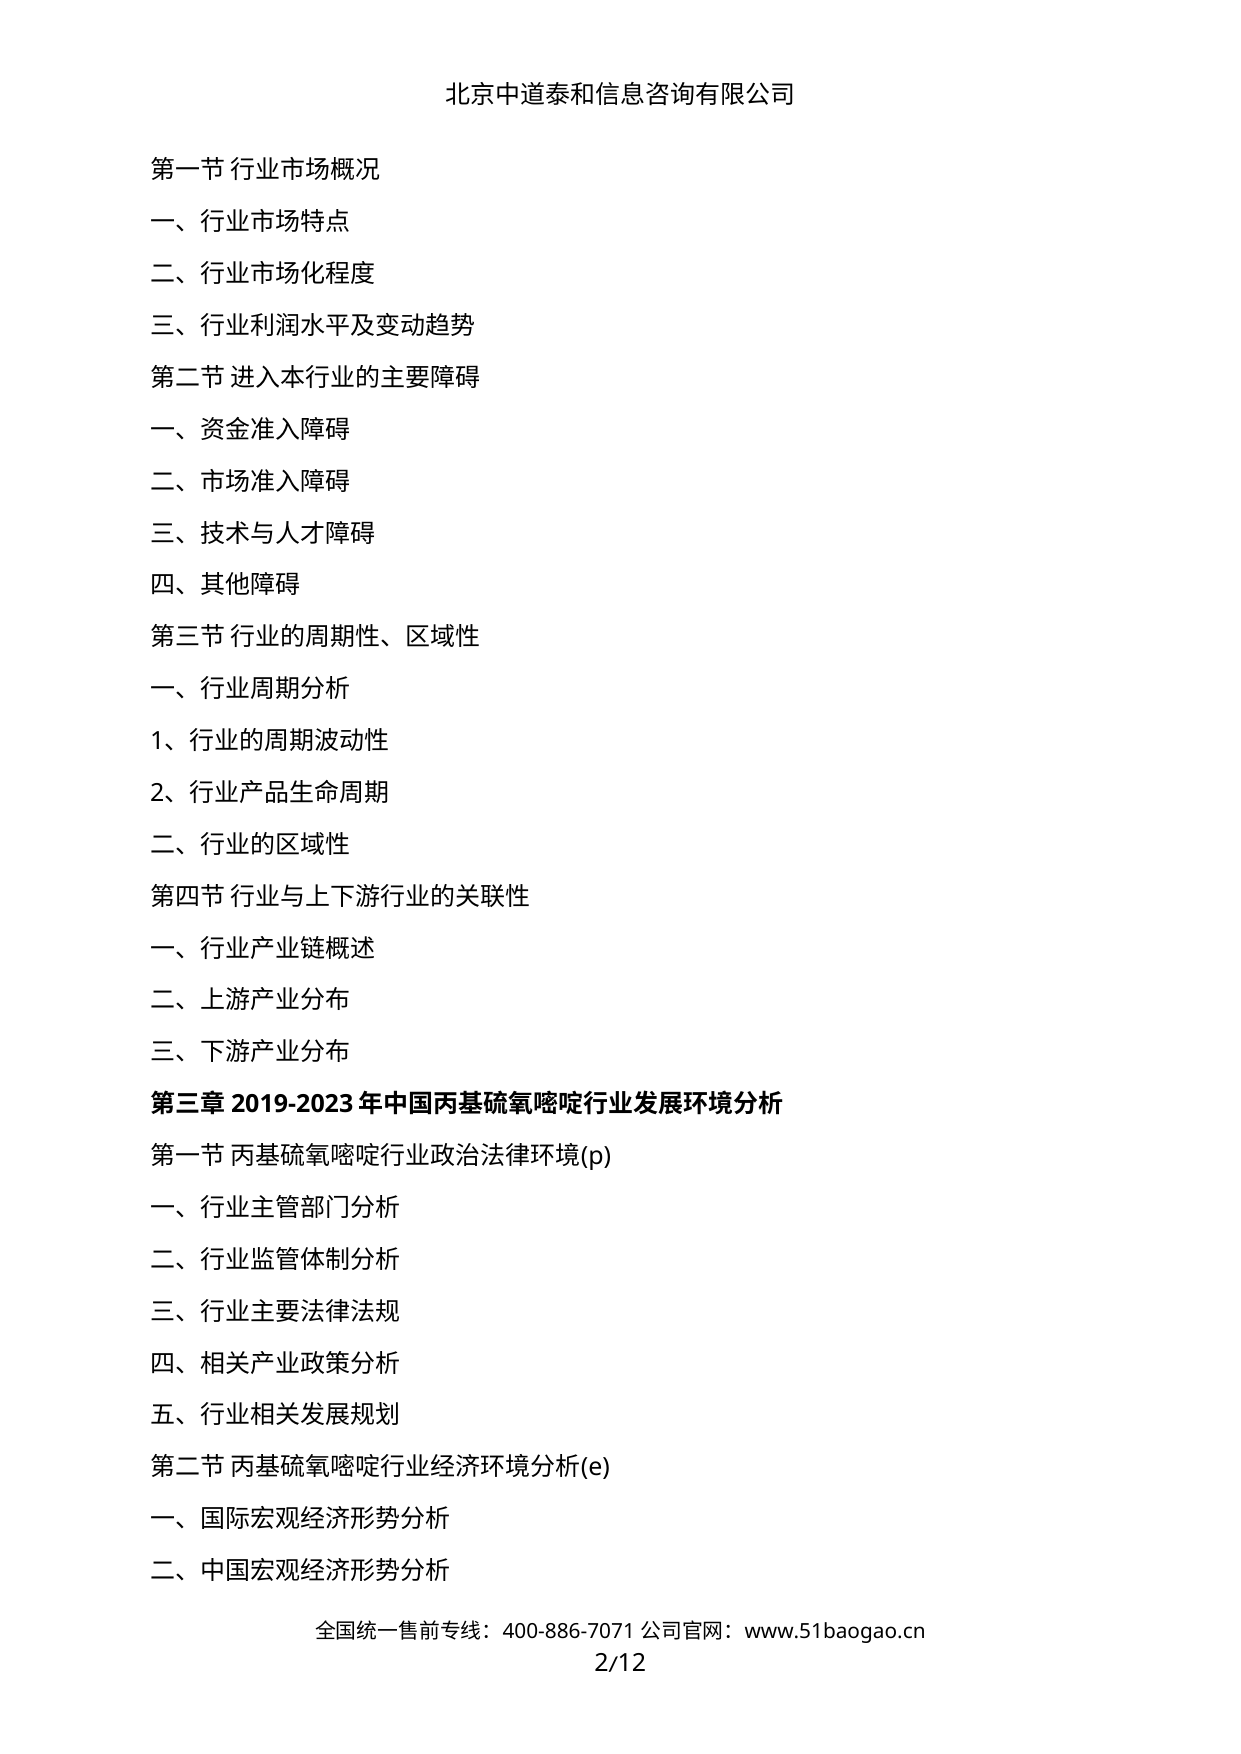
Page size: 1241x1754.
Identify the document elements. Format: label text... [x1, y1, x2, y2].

text 一、国际宏观经济形势分析 [150, 1499, 1090, 1535]
text 五、行业相关发展规划 [150, 1395, 1090, 1431]
text 三、行业利润水平及变动趋势 [150, 306, 1090, 342]
text 1、行业的周期波动性 [150, 721, 1090, 757]
text 第三章 2019-2023年中国丙基硫氧嘧啶行业发展环境分析 [150, 1084, 1090, 1120]
text 一、行业周期分析 [150, 669, 1090, 705]
text 二、市场准入障碍 [150, 461, 1090, 497]
text 二、行业监管体制分析 [150, 1239, 1090, 1276]
text 二、上游产业分布 [150, 980, 1090, 1016]
text 第一节 丙基硫氧嘧啶行业政治法律环境(p) [150, 1136, 1090, 1172]
text 三、下游产业分布 [150, 1032, 1090, 1068]
text 二、行业的区域性 [150, 824, 1090, 861]
text 二、行业市场化程度 [150, 254, 1090, 290]
text 第三节 行业的周期性、区域性 [150, 617, 1090, 653]
text 三、技术与人才障碍 [150, 513, 1090, 549]
text 一、行业产业链概述 [150, 928, 1090, 964]
text 第二节 丙基硫氧嘧啶行业经济环境分析(e) [150, 1447, 1090, 1483]
text 第四节 行业与上下游行业的关联性 [150, 876, 1090, 912]
text 2、行业产品生命周期 [150, 772, 1090, 809]
text 四、相关产业政策分析 [150, 1343, 1090, 1379]
text 一、行业主管部门分析 [150, 1187, 1090, 1224]
text 三、行业主要法律法规 [150, 1291, 1090, 1327]
text 第一节 行业市场概况 [150, 150, 1090, 186]
text 一、资金准入障碍 [150, 409, 1090, 446]
text 一、行业市场特点 [150, 202, 1090, 238]
text 四、其他障碍 [150, 565, 1090, 601]
text 第二节 进入本行业的主要障碍 [150, 357, 1090, 394]
text 二、中国宏观经济形势分析 [150, 1551, 1090, 1587]
